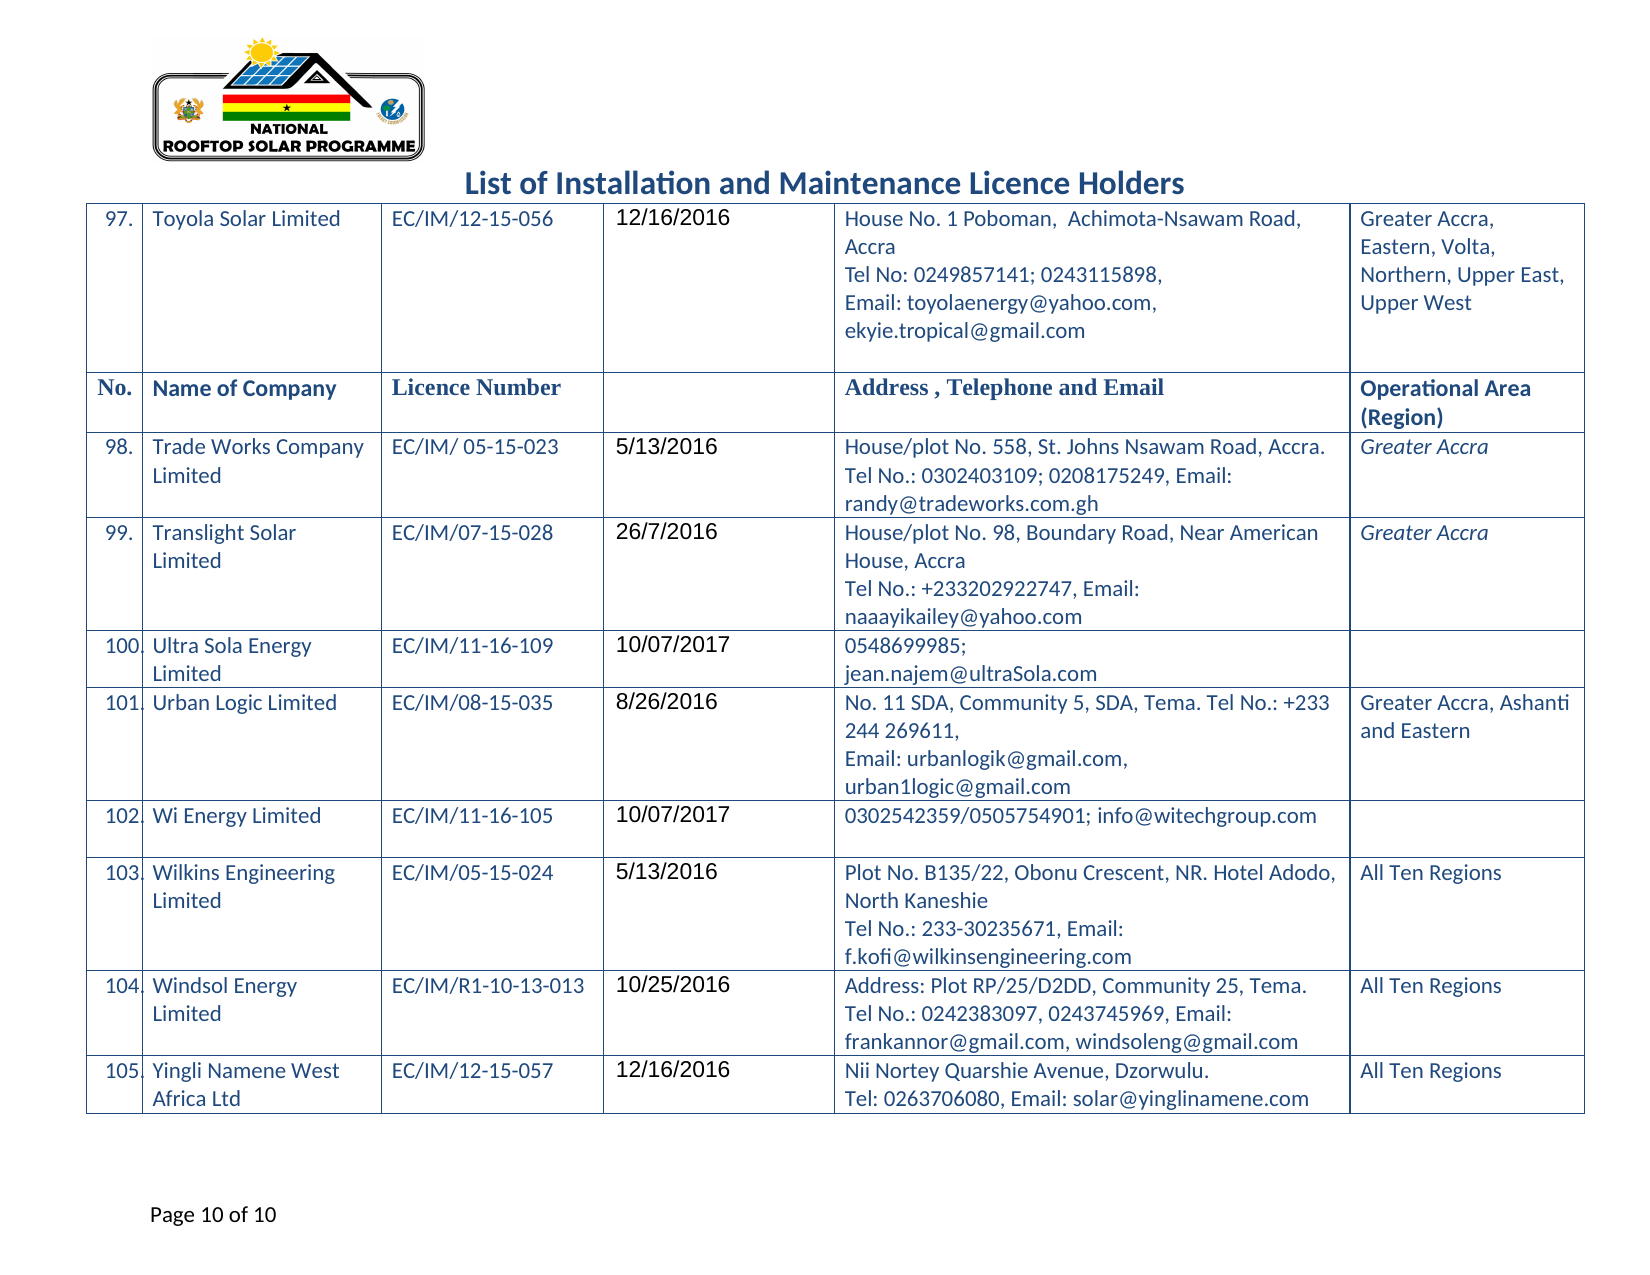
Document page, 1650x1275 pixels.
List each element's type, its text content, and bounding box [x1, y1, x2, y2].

table_cell [87, 858, 142, 970]
table_cell [1351, 801, 1584, 857]
table_cell Greater Accra, Eastern, Volta, Northern, Upper East, Upper West [1351, 204, 1584, 372]
table_cell Toyola Solar Limited [143, 204, 381, 372]
picture [150, 37, 427, 163]
table_cell [87, 1056, 142, 1112]
table_cell 26/7/2016 [604, 518, 834, 630]
table_cell Operational Area (Region) [1351, 373, 1584, 432]
table_cell [87, 204, 142, 372]
table_cell Licence Number [382, 373, 603, 432]
table_cell Windsol Energy Limited [143, 971, 381, 1055]
table_cell Ultra Sola Energy Limited [143, 631, 381, 687]
table_cell 10/07/2017 [604, 631, 834, 687]
table_cell [87, 801, 142, 857]
table_cell All Ten Regions [1351, 1056, 1584, 1112]
table_cell EC/IM/12-15-056 [382, 204, 603, 372]
table_cell Wilkins Engineering Limited [143, 858, 381, 970]
table_cell Nii Nortey Quarshie Avenue, Dzorwulu. Tel: 0263706080, Email: solar@yinglinamene.com [835, 1056, 1349, 1112]
table_cell Urban Logic Limited [143, 688, 381, 800]
table_cell 10/07/2017 [604, 801, 834, 857]
table_cell 8/26/2016 [604, 688, 834, 800]
table_cell Name of Company [143, 373, 381, 432]
table_cell 12/16/2016 [604, 1056, 834, 1112]
table_cell [1351, 631, 1584, 687]
table_cell 10/25/2016 [604, 971, 834, 1055]
table_cell All Ten Regions [1351, 858, 1584, 970]
table_cell EC/IM/08-15-035 [382, 688, 603, 800]
table_cell House/plot No. 558, St. Johns Nsawam Road, Accra. Tel No.: 0302403109; 0208175249, Email: randy@tradeworks.com.gh [835, 433, 1349, 517]
table_cell EC/IM/12-15-057 [382, 1056, 603, 1112]
table_cell EC/IM/11-16-105 [382, 801, 603, 857]
table_cell EC/IM/07-15-028 [382, 518, 603, 630]
table_cell [604, 373, 834, 432]
table_cell EC/IM/ 05-15-023 [382, 433, 603, 517]
table_cell Plot No. B135/22, Obonu Crescent, NR. Hotel Adodo, North Kaneshie Tel No.: 233-30235671, Email: f.kofi@wilkinsengineering.com [835, 858, 1349, 970]
table_cell 0548699985; jean.najem@ultraSola.com [835, 631, 1349, 687]
table_cell House/plot No. 98, Boundary Road, Near American House, Accra Tel No.: +233202922747, Email: naaayikailey@yahoo.com [835, 518, 1349, 630]
table_cell [87, 971, 142, 1055]
table_cell Greater Accra [1351, 518, 1584, 630]
table_cell No. 11 SDA, Community 5, SDA, Tema. Tel No.: +233 244 269611, Email: urbanlogik@gmail.com, urban1logic@gmail.com [835, 688, 1349, 800]
table_cell EC/IM/11-16-109 [382, 631, 603, 687]
table_cell Trade Works Company Limited [143, 433, 381, 517]
table_cell Yingli Namene West Africa Ltd [143, 1056, 381, 1112]
table_cell EC/IM/R1-10-13-013 [382, 971, 603, 1055]
table_cell [87, 433, 142, 517]
table_cell Address , Telephone and Email [835, 373, 1349, 432]
table_cell 0302542359/0505754901; info@witechgroup.com [835, 801, 1349, 857]
table_cell No. [87, 373, 142, 432]
table_cell Greater Accra, Ashanti and Eastern [1351, 688, 1584, 800]
table_cell House No. 1 Poboman, Achimota-Nsawam Road, Accra Tel No: 0249857141; 0243115898, Email: toyolaenergy@yahoo.com, ekyie.tropical@gmail.com [835, 204, 1349, 372]
table_cell 12/16/2016 [604, 204, 834, 372]
table_cell [87, 518, 142, 630]
table_cell Address: Plot RP/25/D2DD, Community 25, Tema. Tel No.: 0242383097, 0243745969, Email: frankannor@gmail.com, windsoleng@gmail.com [835, 971, 1349, 1055]
table_cell [87, 688, 142, 800]
table_cell EC/IM/05-15-024 [382, 858, 603, 970]
table_cell Translight Solar Limited [143, 518, 381, 630]
table_cell All Ten Regions [1351, 971, 1584, 1055]
table_cell Wi Energy Limited [143, 801, 381, 857]
table_cell 5/13/2016 [604, 858, 834, 970]
table_cell 5/13/2016 [604, 433, 834, 517]
table_cell Greater Accra [1351, 433, 1584, 517]
table_cell [87, 631, 142, 687]
